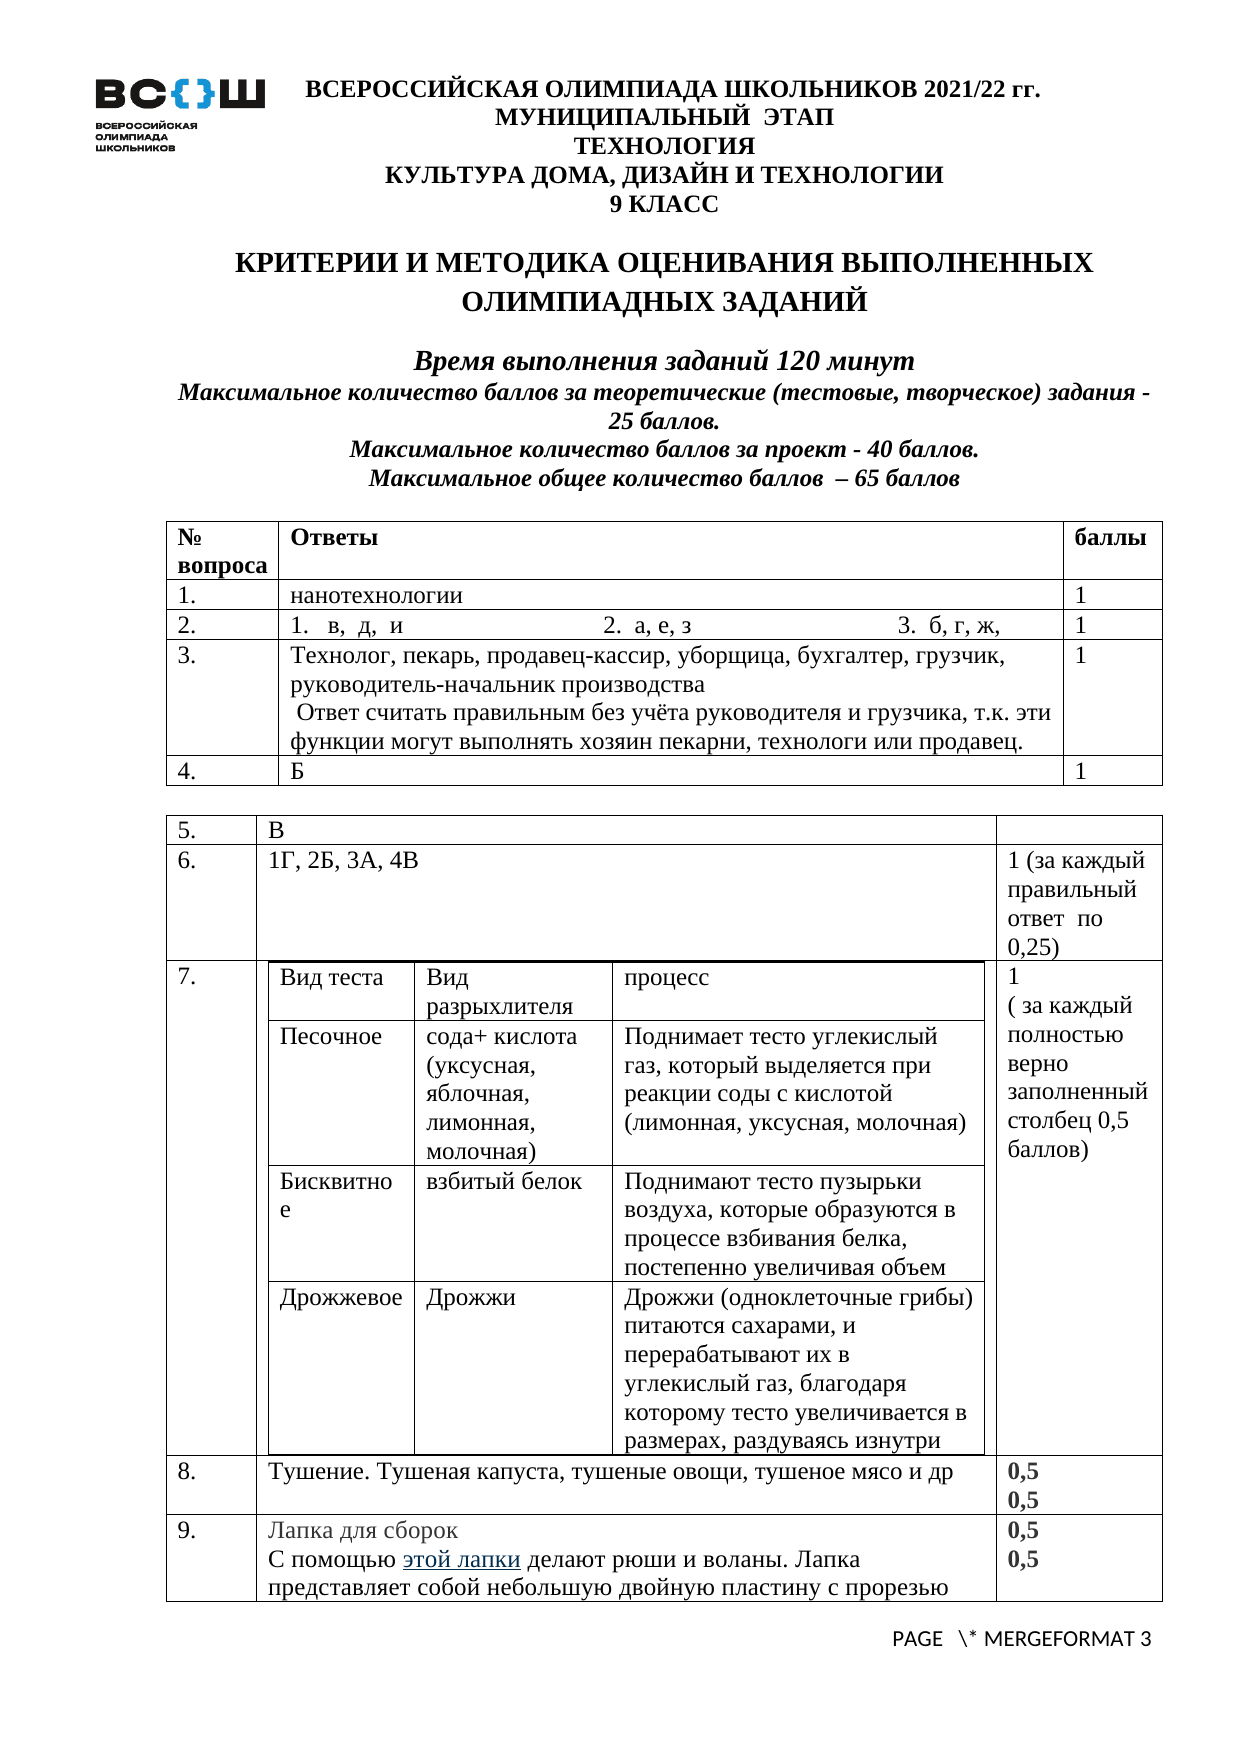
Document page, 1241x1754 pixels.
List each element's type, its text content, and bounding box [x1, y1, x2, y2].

table_cell [613, 1166, 984, 1281]
table_header баллы [1064, 522, 1162, 579]
text Время выполнения заданий 120 минут [177, 343, 1152, 377]
table_cell [167, 640, 278, 755]
table_cell [167, 756, 278, 785]
table_cell [613, 1021, 984, 1165]
table_cell 1 (за каждый правильный ответ по 0,25) [997, 845, 1162, 960]
table_cell 0,5 0,5 [997, 1456, 1162, 1514]
table_cell 1 [1064, 640, 1162, 755]
text Максимальное общее количество баллов – 65 баллов [177, 463, 1152, 492]
text Максимальное количество баллов за проект - 40 баллов. [177, 434, 1152, 463]
table_cell [415, 1282, 612, 1454]
table_cell Технолог, пекарь, продавец-кассир, уборщица, бухгалтер, грузчик, руководитель-начальник производства Ответ считать правильным без учёта руководителя и грузчика, т.к. эти функции могут выполнять хозяин пекарни, технологи или продавец. [279, 640, 1063, 755]
table_cell [269, 1021, 414, 1165]
table_cell [269, 1166, 414, 1281]
table_header В [257, 816, 996, 844]
table_cell [167, 1456, 256, 1514]
table_cell Тушение. Тушеная капуста, тушеные овощи, тушеное мясо и др [257, 1456, 996, 1514]
table_cell [167, 845, 256, 960]
table_cell 1Г, 2Б, 3А, 4В [257, 845, 996, 960]
table_cell [613, 963, 984, 1020]
text Максимальное количество баллов за теоретические (тестовые, творческое) задания - 25 баллов. [177, 377, 1152, 434]
table_cell 1 [1064, 756, 1162, 785]
table_header № вопроса [167, 522, 278, 579]
table_cell 0,5 0,5 [997, 1515, 1162, 1601]
table_header [167, 816, 256, 844]
table_cell 1 [1064, 610, 1162, 639]
table_cell [269, 1282, 414, 1454]
table_cell Б [279, 756, 1063, 785]
table_cell [613, 1282, 984, 1454]
table_cell [415, 963, 612, 1020]
table_cell [167, 961, 256, 1455]
table_cell [269, 963, 414, 1020]
table_cell [415, 1021, 612, 1165]
table_cell [985, 961, 996, 1455]
table_cell [167, 1515, 256, 1601]
table_cell [257, 961, 268, 1455]
text КРИТЕРИИ И МЕТОДИКА ОЦЕНИВАНИЯ ВЫПОЛНЕННЫХ ОЛИМПИАДНЫХ ЗАДАНИЙ [177, 246, 1152, 318]
table_cell нанотехнологии [279, 580, 1063, 609]
table_cell 1. в, д, и 2. а, е, з 3. б, г, ж, [279, 610, 1063, 639]
table_cell [167, 580, 278, 609]
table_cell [257, 1515, 996, 1601]
table_header Ответы [279, 522, 1063, 579]
table_cell 1 [1064, 580, 1162, 609]
table_cell [415, 1166, 612, 1281]
table_header [997, 816, 1162, 844]
table_cell [167, 610, 278, 639]
table_cell 1 ( за каждый полностью верно заполненный столбец 0,5 баллов) [997, 961, 1162, 1455]
